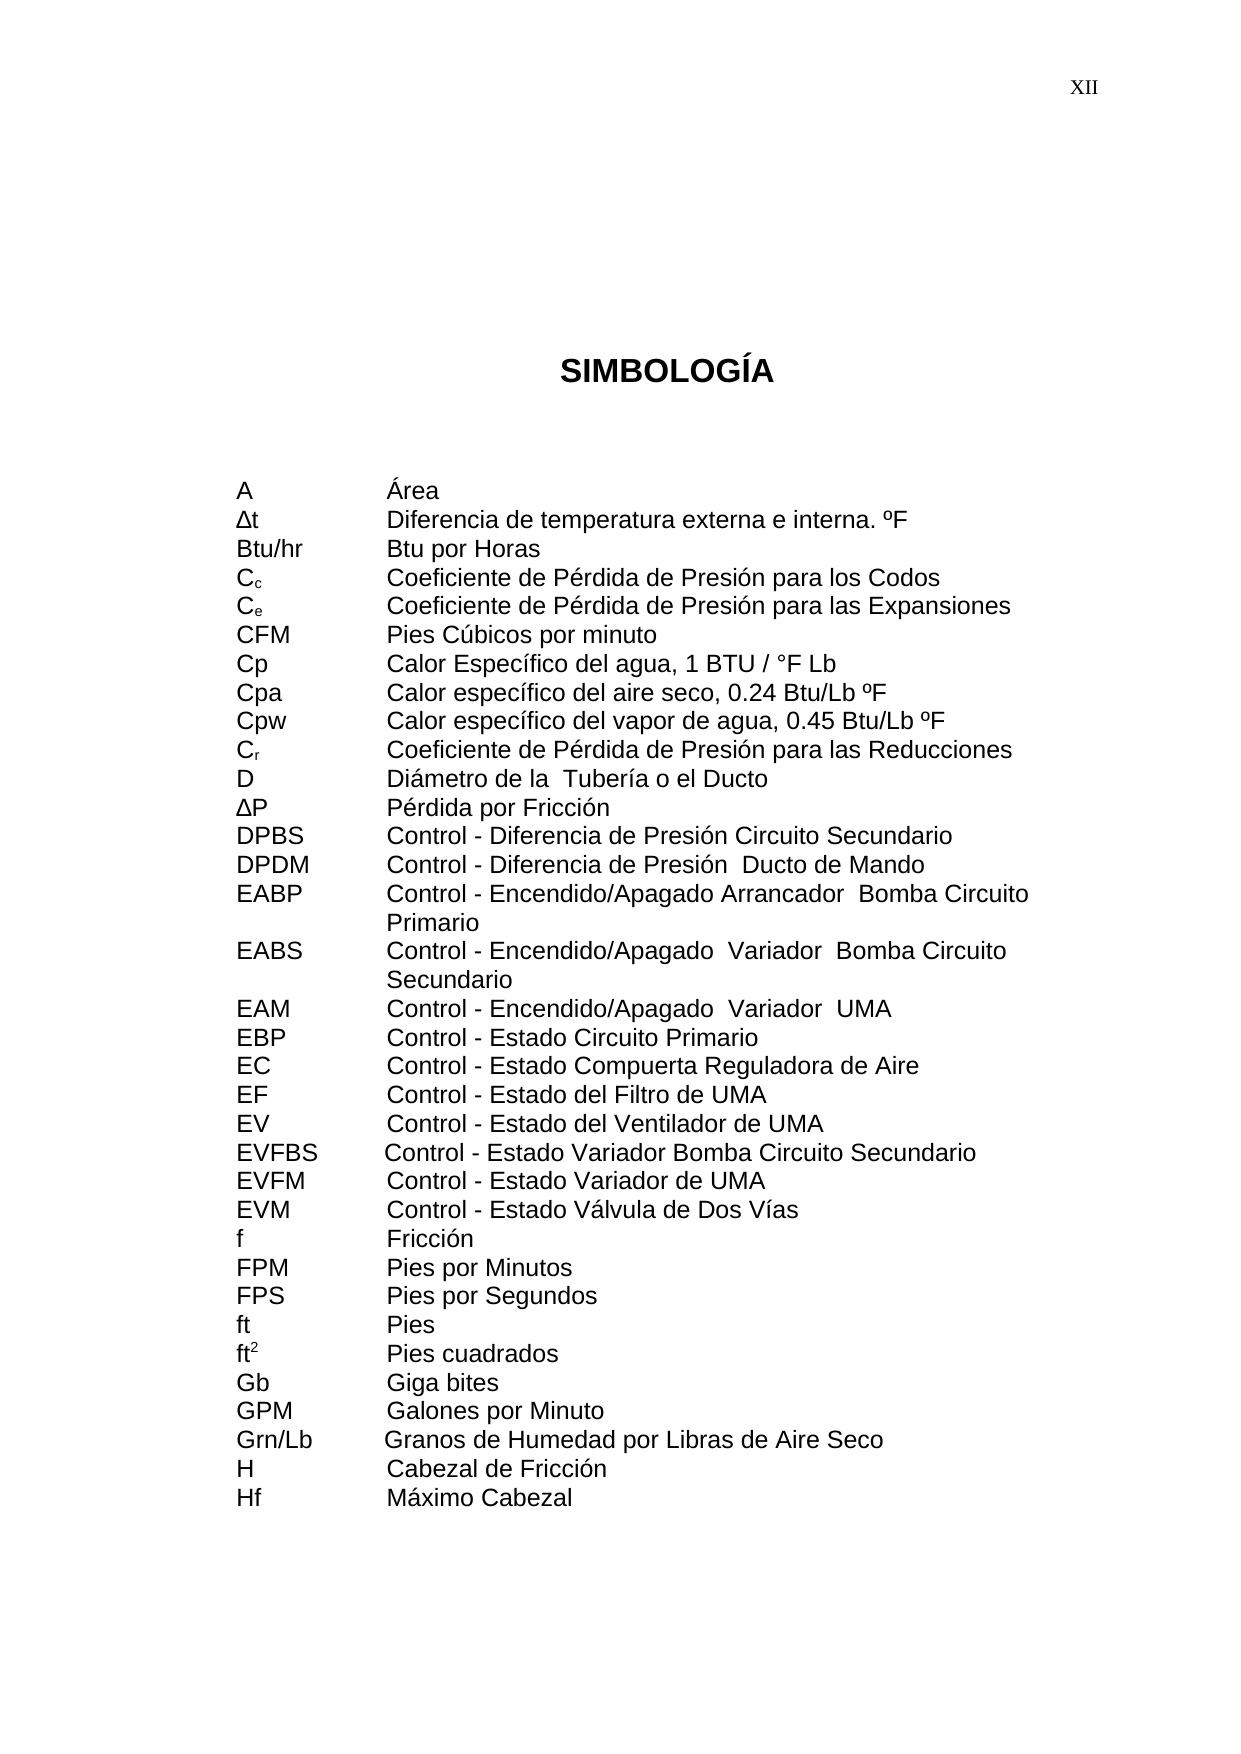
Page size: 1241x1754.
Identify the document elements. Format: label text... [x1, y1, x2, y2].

text EV Control - Estado del Ventilador de UMA [236, 1109, 1098, 1137]
text D Diámetro de la Tubería o el Ducto [236, 764, 1098, 792]
text EABP Control - Encendido/Apagado Arrancador Bomba Circuito Primario [236, 879, 1098, 936]
text ∆t Diferencia de temperatura externa e interna. ºF [236, 505, 1098, 534]
text EC Control - Estado Compuerta Reguladora de Aire [236, 1051, 1098, 1080]
text Btu/hr Btu por Horas [236, 534, 1098, 562]
text EAM Control - Encendido/Apagado Variador UMA [236, 994, 1098, 1022]
text FPM Pies por Minutos [236, 1252, 1098, 1281]
text H Cabezal de Fricción [236, 1454, 1098, 1482]
text ∆P Pérdida por Fricción [236, 792, 1098, 821]
text Hf Máximo Cabezal [236, 1482, 1098, 1511]
text SIMBOLOGÍA [236, 352, 1098, 390]
text EABS Control - Encendido/Apagado Variador Bomba Circuito Secundario [236, 936, 1098, 994]
text f Fricción [236, 1224, 1098, 1252]
text Gb Giga bites [236, 1367, 1098, 1396]
text EBP Control - Estado Circuito Primario [236, 1022, 1098, 1051]
text CFM Pies Cúbicos por minuto [236, 620, 1098, 649]
text EVFBS Control - Estado Variador Bomba Circuito Secundario [236, 1137, 1098, 1166]
text Cp Calor Específico del agua, 1 BTU / °F Lb [236, 649, 1098, 677]
text ft Pies [236, 1310, 1098, 1339]
text DPBS Control - Diferencia de Presión Circuito Secundario [236, 821, 1098, 850]
text Cpw Calor específico del vapor de agua, 0.45 Btu/Lb ºF [236, 706, 1098, 735]
text EVM Control - Estado Válvula de Dos Vías [236, 1195, 1098, 1224]
text Grn/Lb Granos de Humedad por Libras de Aire Seco [236, 1425, 1098, 1454]
text FPS Pies por Segundos [236, 1281, 1098, 1310]
text Ce Coeficiente de Pérdida de Presión para las Expansiones [236, 591, 1098, 620]
text A Área [236, 476, 1098, 505]
text GPM Galones por Minuto [236, 1396, 1098, 1425]
text EVFM Control - Estado Variador de UMA [236, 1166, 1098, 1195]
text DPDM Control - Diferencia de Presión Ducto de Mando [236, 850, 1098, 879]
text Cpa Calor específico del aire seco, 0.24 Btu/Lb ºF [236, 677, 1098, 706]
text Cr Coeficiente de Pérdida de Presión para las Reducciones [236, 735, 1098, 764]
text ft2 Pies cuadrados [236, 1339, 1098, 1367]
text Cc Coeficiente de Pérdida de Presión para los Codos [236, 562, 1098, 591]
text EF Control - Estado del Filtro de UMA [236, 1080, 1098, 1109]
